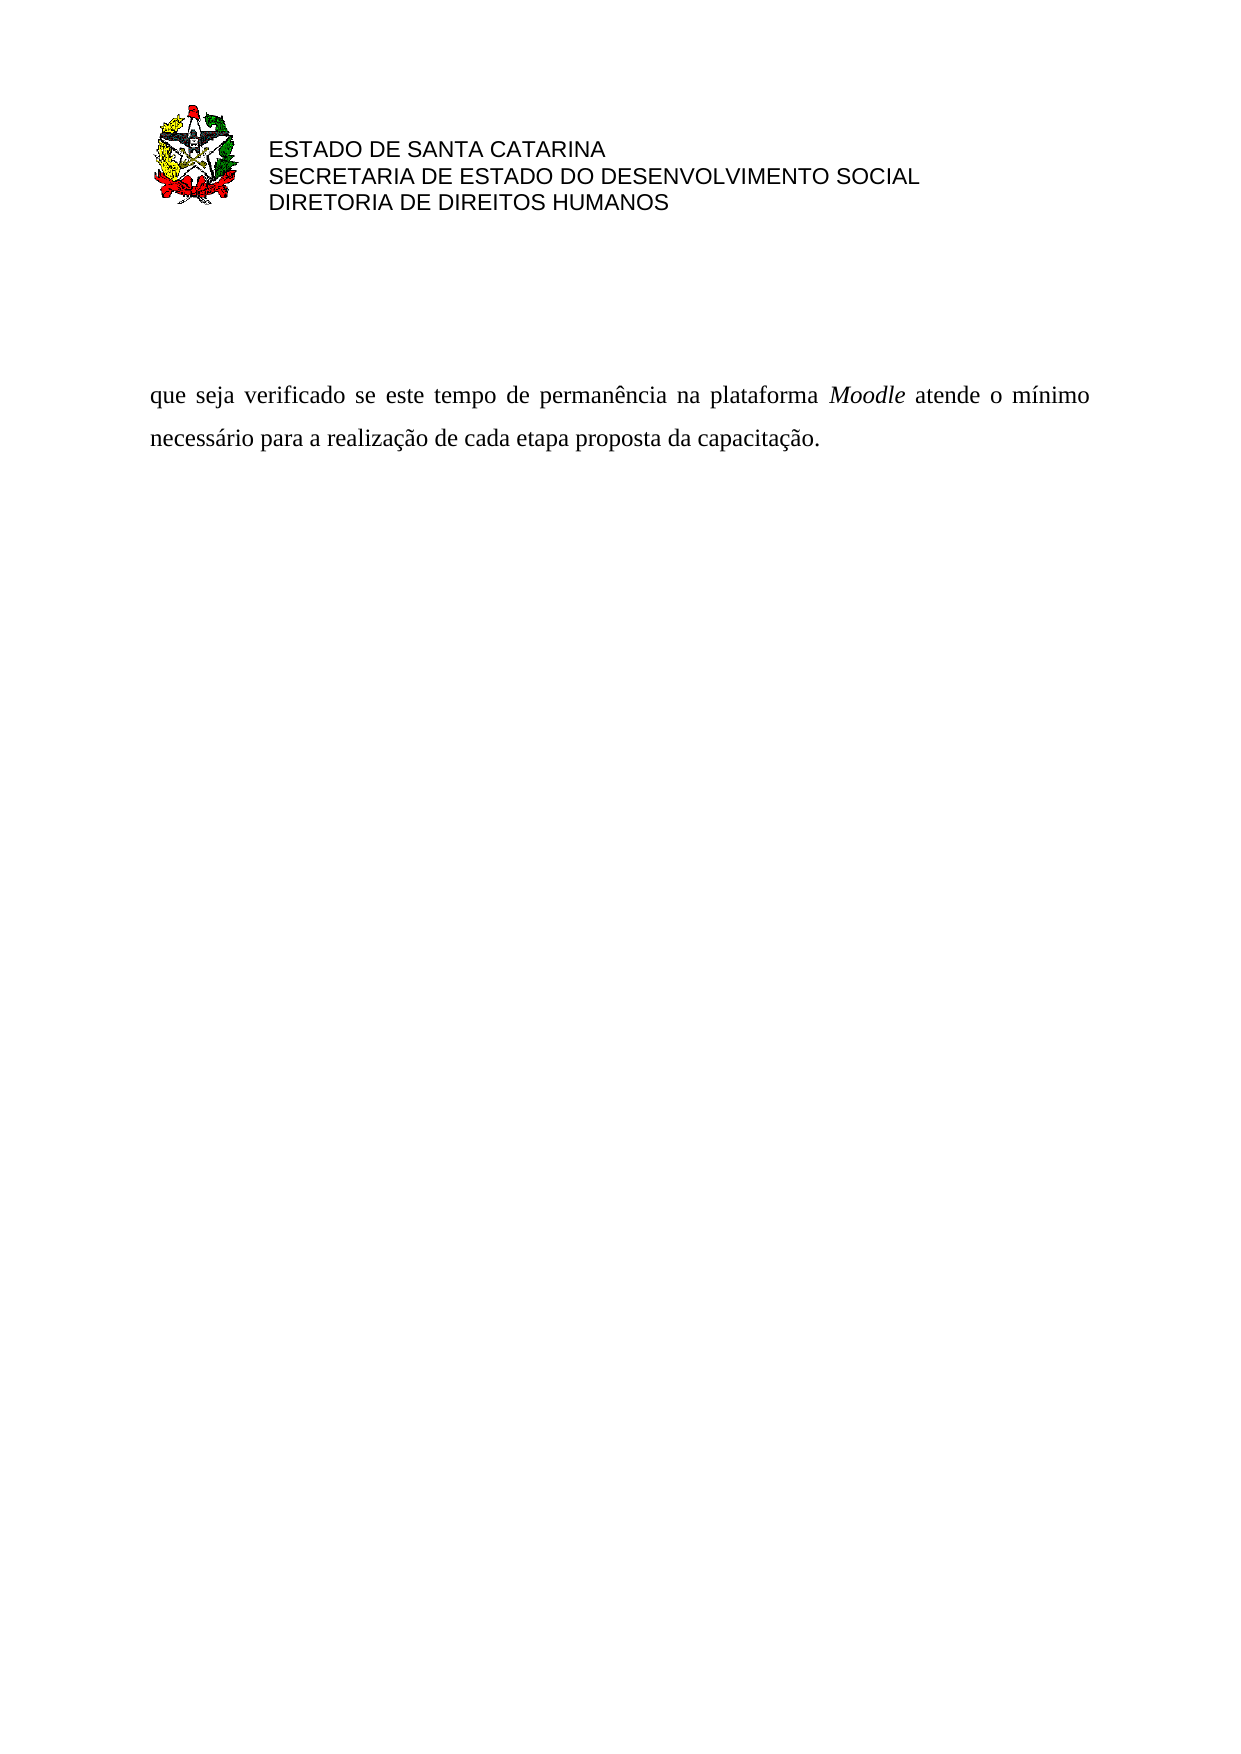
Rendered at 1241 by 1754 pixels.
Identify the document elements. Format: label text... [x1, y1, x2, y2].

picture [150, 101, 239, 212]
